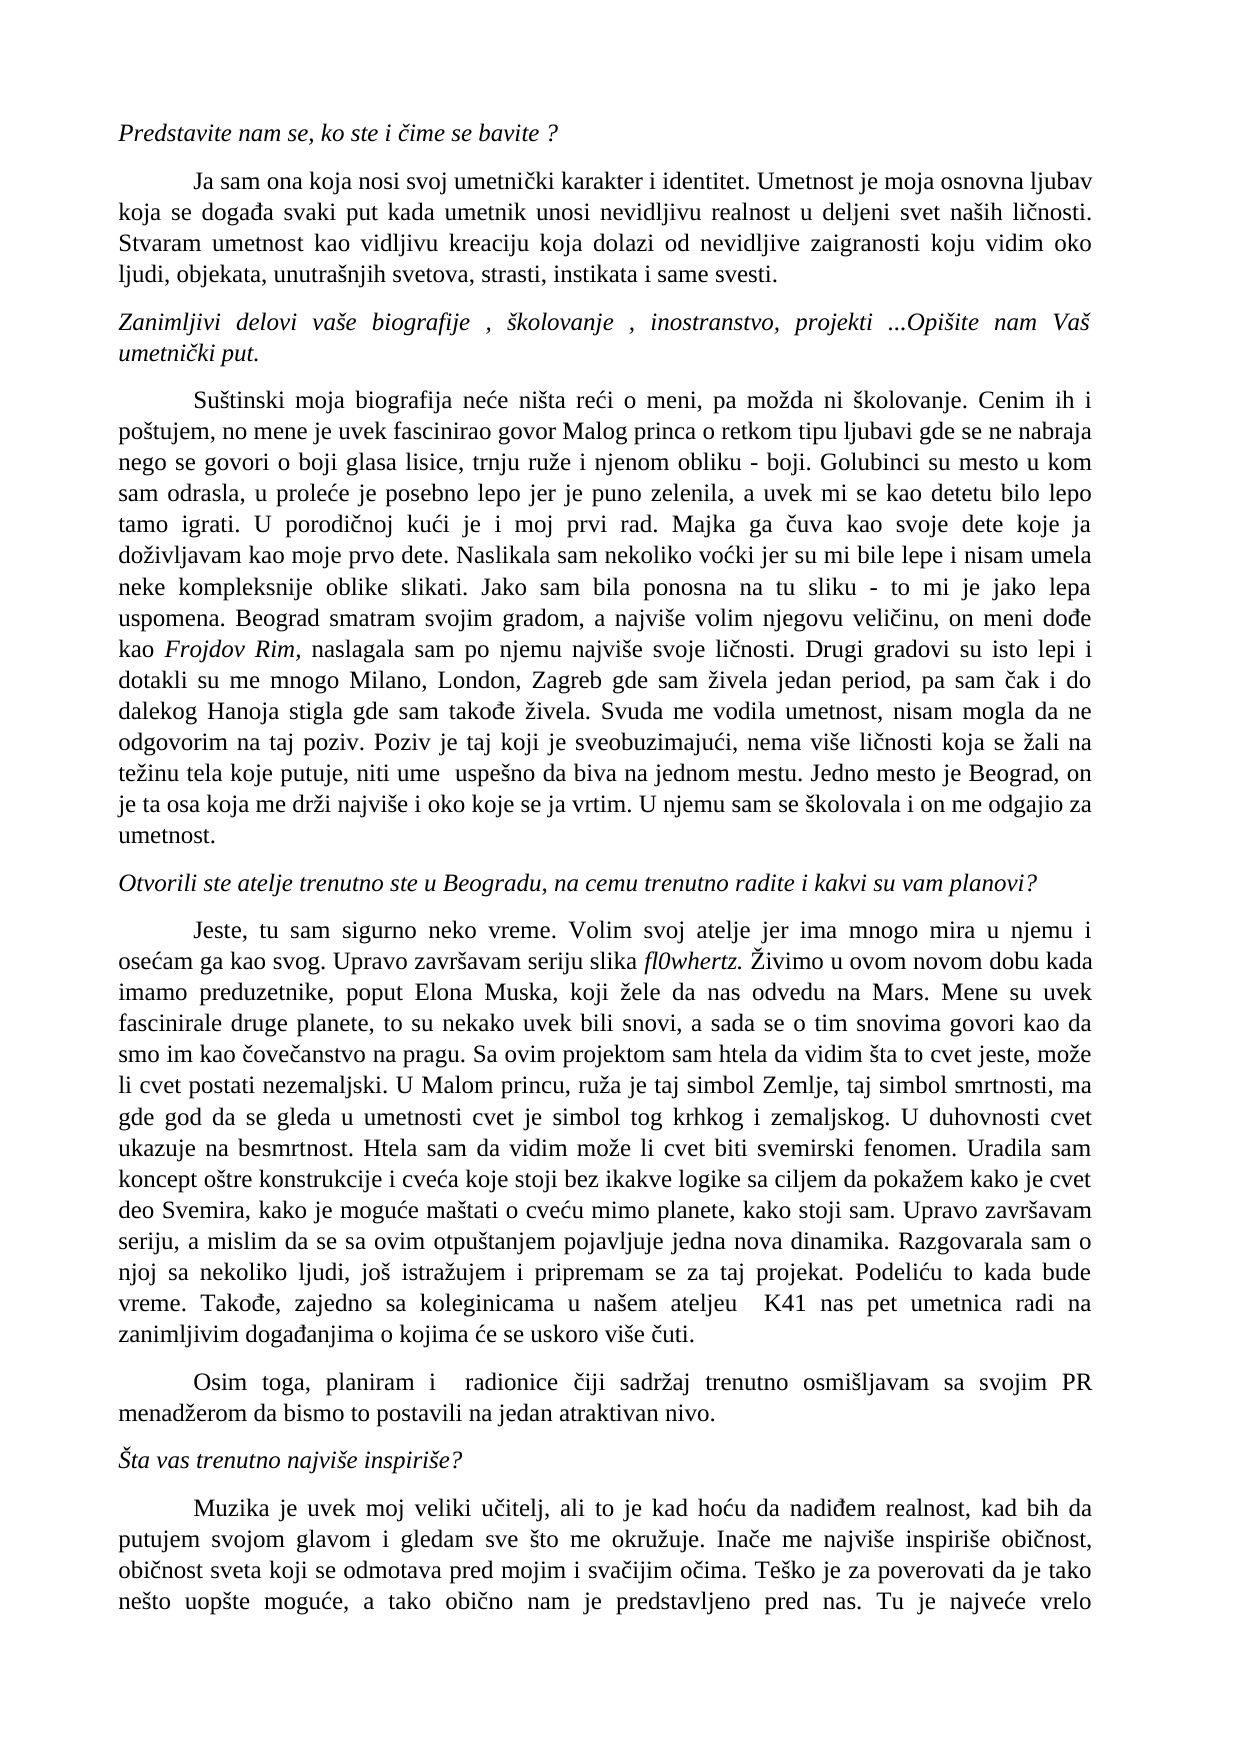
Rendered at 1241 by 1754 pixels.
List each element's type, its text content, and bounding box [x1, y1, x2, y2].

text Predstavite nam se, ko ste i čime se bavite ? [118, 118, 1093, 147]
text Osim toga, planiram i radionice čiji sadržaj trenutno osmišljavam sa svojim PR menadžerom da bismo to postavili na jedan atraktivan nivo. [118, 1367, 1093, 1426]
text Otvorili ste atelje trenutno ste u Beogradu, na cemu trenutno radite i kakvi su vam planovi? [118, 868, 1093, 896]
text Jeste, tu sam sigurno neko vreme. Volim svoj atelje jer ima mnogo mira u njemu i osećam ga kao svog. Upravo završavam seriju slika fl0whertz. Živimo u ovom novom dobu kada imamo preduzetnike, poput Elona Muska, koji žele da nas odvedu na Mars. Mene su uvek fascinirale druge planete, to su nekako uvek bili snovi, a sada se o tim snovima govori kao da smo im kao čovečanstvo na pragu. Sa ovim projektom sam htela da vidim šta to cvet jeste, može li cvet postati nezemaljski. U Malom princu, ruža je taj simbol Zemlje, taj simbol smrtnosti, ma gde god da se gleda u umetnosti cvet je simbol tog krhkog i zemaljskog. U duhovnosti cvet ukazuje na besmrtnost. Htela sam da vidim može li cvet biti svemirski fenomen. Uradila sam koncept oštre konstrukcije i cveća koje stoji bez ikakve logike sa ciljem da pokažem kako je cvet deo Svemira, kako je moguće maštati o cveću mimo planete, kako stoji sam. Upravo završavam seriju, a mislim da se sa ovim otpuštanjem pojavljuje jedna nova dinamika. Razgovarala sam o njoj sa nekoliko ljudi, još istražujem i pripremam se za taj projekat. Podeliću to kada bude vreme. Takođe, zajedno sa koleginicama u našem ateljeu K41 nas pet umetnica radi na zanimljivim događanjima o kojima će se uskoro više čuti. [118, 915, 1093, 1348]
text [118, 1493, 1093, 1615]
text Ja sam ona koja nosi svoj umetnički karakter i identitet. Umetnost je moja osnovna ljubav koja se događa svaki put kada umetnik unosi nevidljivu realnost u deljeni svet naših ličnosti. Stvaram umetnost kao vidljivu kreaciju koja dolazi od nevidljive zaigranosti koju vidim oko ljudi, objekata, unutrašnjih svetova, strasti, instikata i same svesti. [118, 166, 1093, 288]
text Suštinski moja biografija neće ništa reći o meni, pa možda ni školovanje. Cenim ih i poštujem, no mene je uvek fascinirao govor Malog princa o retkom tipu ljubavi gde se ne nabraja nego se govori o boji glasa lisice, trnju ruže i njenom obliku - boji. Golubinci su mesto u kom sam odrasla, u proleće je posebno lepo jer je puno zelenila, a uvek mi se kao detetu bilo lepo tamo igrati. U porodičnoj kući je i moj prvi rad. Majka ga čuva kao svoje dete koje ja doživljavam kao moje prvo dete. Naslikala sam nekoliko voćki jer su mi bile lepe i nisam umela neke kompleksnije oblike slikati. Jako sam bila ponosna na tu sliku - to mi je jako lepa uspomena. Beograd smatram svojim gradom, a najviše volim njegovu veličinu, on meni dođe kao Frojdov Rim, naslagala sam po njemu najviše svoje ličnosti. Drugi gradovi su isto lepi i dotakli su me mnogo Milano, London, Zagreb gde sam živela jedan period, pa sam čak i do dalekog Hanoja stigla gde sam takođe živela. Svuda me vodila umetnost, nisam mogla da ne odgovorim na taj poziv. Poziv je taj koji je sveobuzimajući, nema više ličnosti koja se žali na težinu tela koje putuje, niti ume uspešno da biva na jednom mestu. Jedno mesto je Beograd, on je ta osa koja me drži najviše i oko koje se ja vrtim. U njemu sam se školovala i on me odgajio za umetnost. [118, 385, 1093, 849]
text Zanimljivi delovi vaše biografije , školovanje , inostranstvo, projekti ...Opišite nam Vaš umetnički put. [118, 307, 1093, 366]
text Šta vas trenutno najviše inspiriše? [118, 1445, 1093, 1474]
